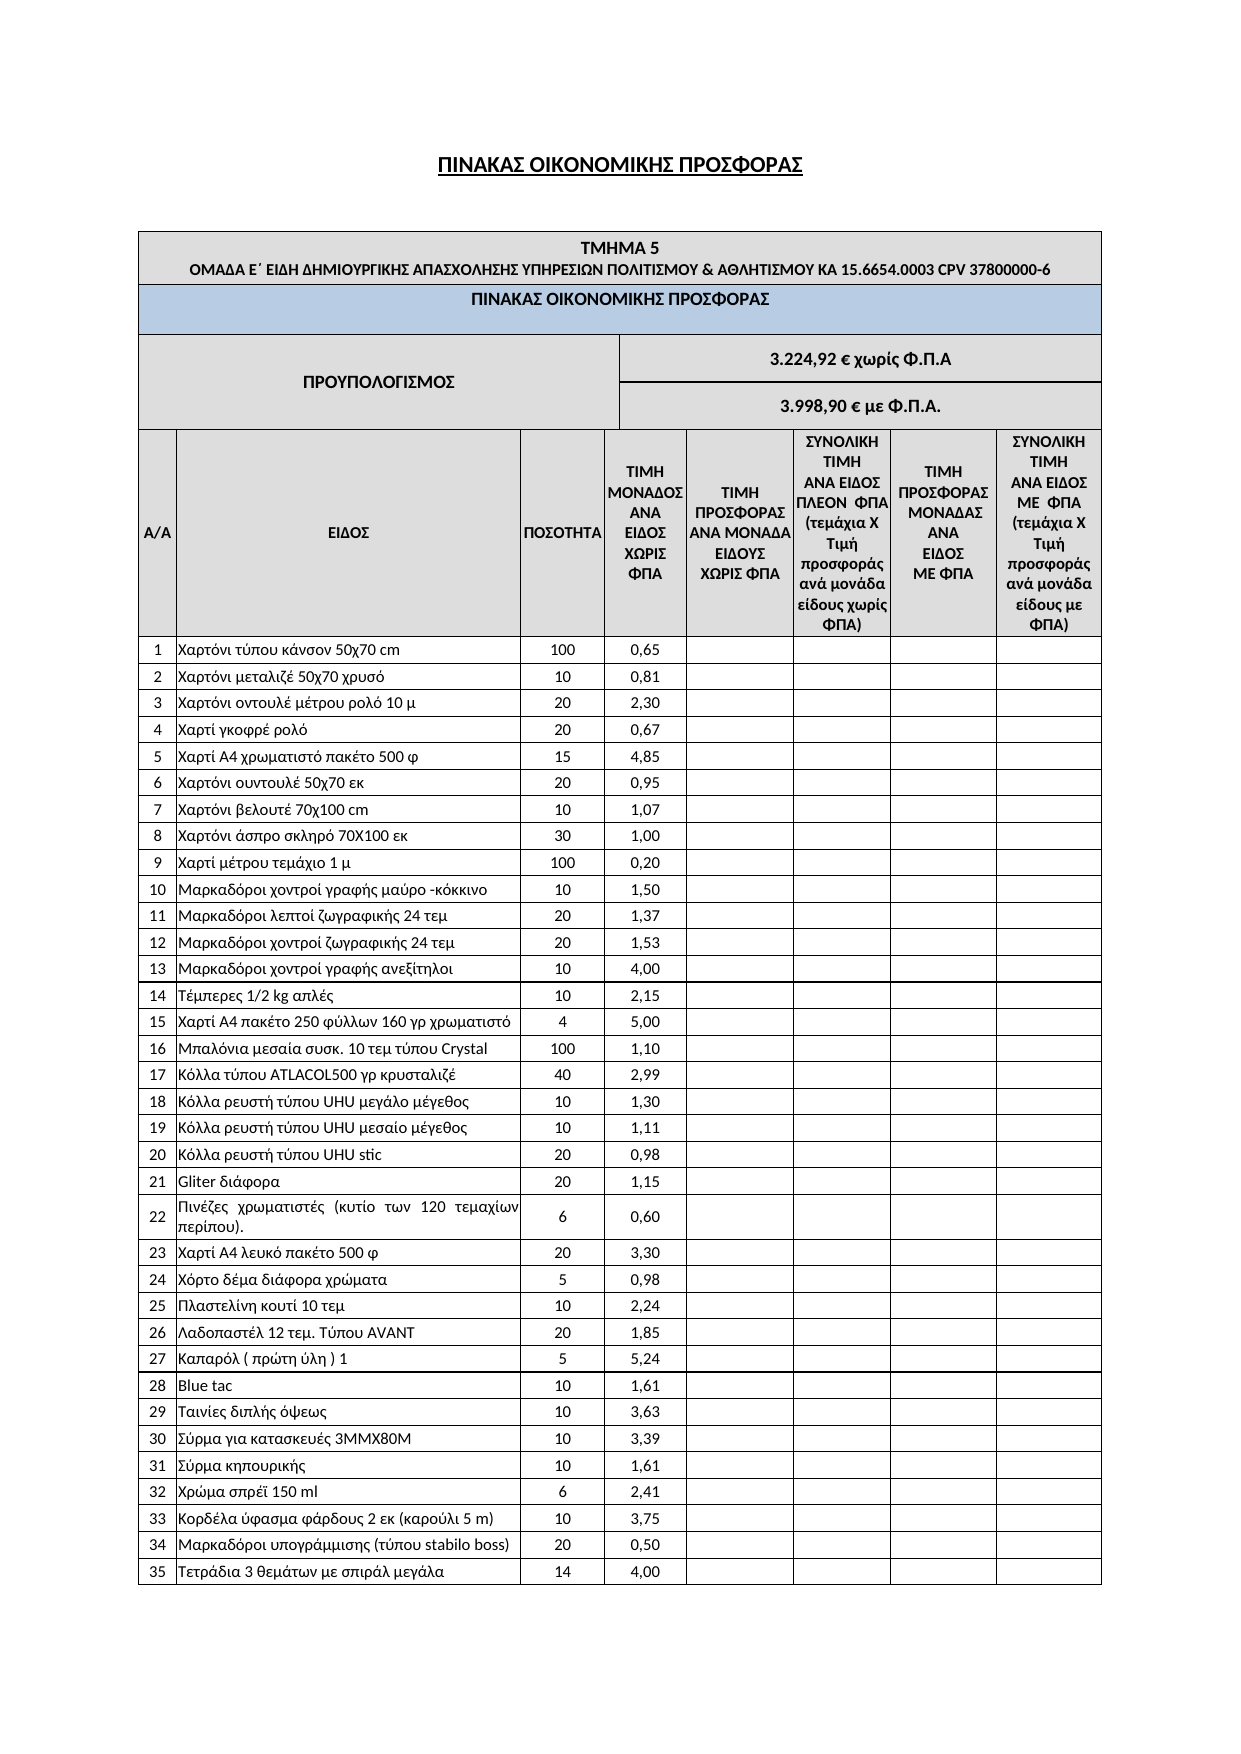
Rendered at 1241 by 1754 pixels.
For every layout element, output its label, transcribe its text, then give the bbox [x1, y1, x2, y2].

table_cell 29 [139, 1399, 176, 1424]
table_cell [891, 796, 996, 822]
table_cell [997, 1293, 1101, 1318]
table_cell 3.998,90 € με Φ.Π.Α. [620, 383, 1101, 429]
table_cell [997, 1168, 1101, 1194]
table_cell [891, 850, 996, 875]
table_cell 27 [139, 1346, 176, 1371]
table_cell 0,98 [605, 1266, 686, 1292]
table_cell [794, 796, 890, 822]
table_cell [794, 929, 890, 955]
table_cell [794, 717, 890, 742]
table_cell [891, 1293, 996, 1318]
table_cell 21 [139, 1168, 176, 1194]
table_cell 4,85 [605, 743, 686, 769]
table_cell [997, 1115, 1101, 1141]
table_cell [891, 1532, 996, 1557]
table_cell ΠΡΟΥΠΟΛΟΓΙΣΜΟΣ [139, 335, 619, 429]
table_cell 10 [521, 983, 604, 1008]
table_cell Ταινίες διπλής όψεως [177, 1399, 520, 1424]
table_cell 20 [521, 1532, 604, 1557]
table_cell 23 [139, 1240, 176, 1265]
table_cell 5,00 [605, 1009, 686, 1034]
table_cell 6 [521, 1195, 604, 1239]
table_cell Χαρτόνι ουντουλέ 50χ70 εκ [177, 770, 520, 795]
table_cell [687, 796, 793, 822]
table_cell Λαδοπαστέλ 12 τεμ. Τύπου AVANT [177, 1319, 520, 1345]
table_cell 4 [521, 1009, 604, 1034]
table_cell Κόλλα τύπου ATLACOL500 γρ κρυσταλιζέ [177, 1062, 520, 1088]
table_cell [687, 1195, 793, 1239]
table_cell Μαρκαδόροι υπογράμμισης (τύπου stabilo boss) [177, 1532, 520, 1557]
table_cell 2,41 [605, 1479, 686, 1504]
table_cell [687, 929, 793, 955]
table_cell 0,67 [605, 717, 686, 742]
table_cell Τέμπερες 1/2 kg απλές [177, 983, 520, 1008]
table_cell 15 [139, 1009, 176, 1034]
table_cell [794, 1036, 890, 1061]
table_cell [794, 1426, 890, 1451]
table_cell [997, 637, 1101, 663]
table_cell 11 [139, 903, 176, 928]
table_cell [794, 690, 890, 716]
table_cell 1,85 [605, 1319, 686, 1345]
table_cell [891, 876, 996, 902]
table_cell 30 [139, 1426, 176, 1451]
table_cell [794, 903, 890, 928]
table_cell 4,00 [605, 1559, 686, 1584]
table_cell 10 [521, 664, 604, 689]
table_cell [687, 1346, 793, 1371]
table_cell 2,99 [605, 1062, 686, 1088]
table_cell [997, 1399, 1101, 1424]
table_cell [997, 1426, 1101, 1451]
table_cell Blue tac [177, 1373, 520, 1398]
table_cell 1,30 [605, 1089, 686, 1114]
table_cell 100 [521, 637, 604, 663]
table_cell 1 [139, 637, 176, 663]
table_cell 6 [139, 770, 176, 795]
table_cell 1,07 [605, 796, 686, 822]
table_cell 0,65 [605, 637, 686, 663]
table_cell Χαρτί μέτρου τεμάχιο 1 μ [177, 850, 520, 875]
table_cell 12 [139, 929, 176, 955]
table_cell [891, 717, 996, 742]
table_cell [794, 1115, 890, 1141]
table_cell [891, 1266, 996, 1292]
table_cell [687, 690, 793, 716]
table_cell 10 [521, 1399, 604, 1424]
table_cell 19 [139, 1115, 176, 1141]
table_cell 0,60 [605, 1195, 686, 1239]
table_cell [891, 823, 996, 848]
table_cell [687, 983, 793, 1008]
table_cell 0,81 [605, 664, 686, 689]
table_cell Χρώμα σπρέϊ 150 ml [177, 1479, 520, 1504]
table_cell 9 [139, 850, 176, 875]
table_cell 20 [521, 1240, 604, 1265]
table_cell 10 [521, 1115, 604, 1141]
table_cell Χαρτί Α4 χρωματιστό πακέτο 500 φ [177, 743, 520, 769]
table_cell [891, 1009, 996, 1034]
table_cell [997, 1195, 1101, 1239]
table_cell ΠΙΝΑΚΑΣ ΟΙΚΟΝΟΜΙΚΗΣ ΠΡΟΣΦΟΡΑΣ [139, 285, 1101, 334]
table_cell [891, 956, 996, 981]
table_cell [687, 1062, 793, 1088]
table_cell [687, 1452, 793, 1478]
table_cell Χόρτο δέμα διάφορα χρώματα [177, 1266, 520, 1292]
table_cell [891, 1036, 996, 1061]
table_cell 4 [139, 717, 176, 742]
table_cell 8 [139, 823, 176, 848]
table_cell [997, 743, 1101, 769]
table_cell ΤΙΜΗ ΠΡΟΣΦΟΡΑΣ ΑΝΑ ΜΟΝΑΔΑ ΕΙΔΟΥΣ ΧΩΡΙΣ ΦΠΑ [687, 430, 793, 636]
table_cell 1,37 [605, 903, 686, 928]
table_cell [794, 1240, 890, 1265]
table_cell 33 [139, 1505, 176, 1531]
table_cell [891, 1115, 996, 1141]
table_cell 5 [521, 1266, 604, 1292]
table_cell [891, 1505, 996, 1531]
table_cell 100 [521, 1036, 604, 1061]
table_cell [997, 1532, 1101, 1557]
table_cell [891, 770, 996, 795]
table_cell Κόλλα ρευστή τύπου UHU μεγάλο μέγεθος [177, 1089, 520, 1114]
table_cell [891, 1559, 996, 1584]
table_cell [997, 850, 1101, 875]
table_cell Χαρτόνι βελουτέ 70χ100 cm [177, 796, 520, 822]
table_cell [687, 956, 793, 981]
table_cell ΤΙΜΗ ΠΡΟΣΦΟΡΑΣ ΜΟΝΑΔΑΣ ΑΝΑ ΕΙΔΟΣ ΜΕ ΦΠΑ [891, 430, 996, 636]
table_cell 20 [521, 717, 604, 742]
table_cell 6 [521, 1479, 604, 1504]
table_cell [891, 664, 996, 689]
table_cell Gliter διάφορα [177, 1168, 520, 1194]
table_cell [687, 770, 793, 795]
table_cell [997, 1479, 1101, 1504]
table_cell [794, 1142, 890, 1167]
table_cell [997, 1559, 1101, 1584]
table_cell [891, 1142, 996, 1167]
table_cell Μαρκαδόροι χοντροί γραφής μαύρο -κόκκινο [177, 876, 520, 902]
table_cell [687, 876, 793, 902]
table_cell 26 [139, 1319, 176, 1345]
table_cell [794, 1266, 890, 1292]
table_cell 15 [521, 743, 604, 769]
table_cell [794, 770, 890, 795]
table_cell [687, 1036, 793, 1061]
table_cell [687, 743, 793, 769]
table_cell 20 [521, 690, 604, 716]
table_cell 17 [139, 1062, 176, 1088]
table_cell Χαρτί γκοφρέ ρολό [177, 717, 520, 742]
table_cell [687, 823, 793, 848]
table_cell [794, 1559, 890, 1584]
table_cell [997, 664, 1101, 689]
table_cell [891, 1399, 996, 1424]
table_cell [891, 637, 996, 663]
table_cell 4,00 [605, 956, 686, 981]
table_cell Καπαρόλ ( πρώτη ύλη ) 1 [177, 1346, 520, 1371]
table_cell 20 [521, 903, 604, 928]
table_cell [997, 1009, 1101, 1034]
table_cell [687, 1426, 793, 1451]
table_cell [794, 1346, 890, 1371]
table_cell ΤΙΜΗ ΜΟΝΑΔΟΣ ΑΝΑ ΕΙΔΟΣ ΧΩΡΙΣ ΦΠΑ [605, 430, 686, 636]
table_cell 10 [521, 876, 604, 902]
table_cell 3.224,92 € χωρίς Φ.Π.Α [620, 335, 1101, 381]
table_cell 10 [521, 1373, 604, 1398]
table_cell 3,30 [605, 1240, 686, 1265]
table_cell [687, 1373, 793, 1398]
table_cell 1,50 [605, 876, 686, 902]
table_cell 20 [521, 770, 604, 795]
table_cell [891, 983, 996, 1008]
table_cell 34 [139, 1532, 176, 1557]
table_cell [891, 1319, 996, 1345]
table_cell [997, 1266, 1101, 1292]
table_cell 3,75 [605, 1505, 686, 1531]
table_cell [687, 1532, 793, 1557]
table_cell [794, 850, 890, 875]
table_cell [794, 1373, 890, 1398]
table_cell [997, 1505, 1101, 1531]
table_cell [794, 983, 890, 1008]
table_cell [891, 1479, 996, 1504]
table_cell 1,61 [605, 1373, 686, 1398]
table_cell [997, 903, 1101, 928]
table_cell 10 [139, 876, 176, 902]
table_cell 10 [521, 956, 604, 981]
table_cell [997, 983, 1101, 1008]
table_cell 1,15 [605, 1168, 686, 1194]
table_cell 13 [139, 956, 176, 981]
table_cell [794, 1293, 890, 1318]
table_cell [997, 876, 1101, 902]
table_cell 5 [521, 1346, 604, 1371]
table_cell [687, 717, 793, 742]
table_cell 10 [521, 1452, 604, 1478]
table_cell 10 [521, 1089, 604, 1114]
table_cell [687, 903, 793, 928]
table_cell [794, 1319, 890, 1345]
table_cell 100 [521, 850, 604, 875]
table_cell 40 [521, 1062, 604, 1088]
table_cell 20 [521, 929, 604, 955]
table_cell [997, 717, 1101, 742]
table_cell [687, 1240, 793, 1265]
table_cell [891, 1195, 996, 1239]
table_cell [794, 1195, 890, 1239]
table_cell [687, 1168, 793, 1194]
table_cell 32 [139, 1479, 176, 1504]
table_cell [794, 1532, 890, 1557]
table_cell [687, 850, 793, 875]
table_cell [687, 1009, 793, 1034]
table_cell 20 [521, 1142, 604, 1167]
table_cell [794, 1505, 890, 1531]
table_cell Μαρκαδόροι λεπτοί ζωγραφικής 24 τεμ [177, 903, 520, 928]
table_cell 16 [139, 1036, 176, 1061]
table_cell [687, 1115, 793, 1141]
table_cell ΕΙΔΟΣ [177, 430, 520, 636]
table_cell 20 [521, 1319, 604, 1345]
table_cell 10 [521, 1293, 604, 1318]
table_cell Πινέζες χρωματιστές (κυτίο των 120 τεμαχίων περίπου). [177, 1195, 520, 1239]
table_cell 1,53 [605, 929, 686, 955]
table_cell [687, 1142, 793, 1167]
text ΠΙΝΑΚΑΣ ΟΙΚΟΝΟΜΙΚΗΣ ΠΡΟΣΦΟΡΑΣ [187, 150, 1053, 178]
table_cell Χαρτί Α4 λευκό πακέτο 500 φ [177, 1240, 520, 1265]
table_cell [891, 1168, 996, 1194]
table_cell [687, 1505, 793, 1531]
table_cell [687, 1266, 793, 1292]
table_cell [997, 1346, 1101, 1371]
table_header ΤΜΗΜΑ 5 ΟΜΑΔΑ Ε΄ ΕΙΔΗ ΔΗΜΙΟΥΡΓΙΚΗΣ ΑΠΑΣΧΟΛΗΣΗΣ ΥΠΗΡΕΣΙΩΝ ΠΟΛΙΤΙΣΜΟΥ & ΑΘΛΗΤΙΣΜΟΥ ΚΑ 15.6654.0003 CPV 37800000-6 [139, 232, 1101, 284]
table_cell [794, 1452, 890, 1478]
table_cell 0,20 [605, 850, 686, 875]
table_cell 28 [139, 1373, 176, 1398]
table_cell [687, 1319, 793, 1345]
table_cell [687, 637, 793, 663]
table_cell [794, 1168, 890, 1194]
table_cell ΣΥΝΟΛΙΚΗ ΤΙΜΗ ΑΝΑ ΕΙΔΟΣ ΠΛΕΟΝ ΦΠΑ (τεμάχια Χ Τιμή προσφοράς ανά μονάδα είδους χωρίς ΦΠΑ) [794, 430, 890, 636]
table_cell 3,39 [605, 1426, 686, 1451]
table_cell [794, 1399, 890, 1424]
table_cell [997, 770, 1101, 795]
table_cell [997, 796, 1101, 822]
table_cell [794, 743, 890, 769]
table_cell [891, 1452, 996, 1478]
table_cell Α/Α [139, 430, 176, 636]
table_cell 10 [521, 1505, 604, 1531]
table_cell [687, 1293, 793, 1318]
table_cell [891, 1062, 996, 1088]
table_cell Μαρκαδόροι χοντροί γραφής ανεξίτηλοι [177, 956, 520, 981]
table_cell [891, 1089, 996, 1114]
table_cell 10 [521, 1426, 604, 1451]
table_cell [891, 903, 996, 928]
table_cell 7 [139, 796, 176, 822]
table_cell [997, 1373, 1101, 1398]
table_cell Σύρμα κηπουρικής [177, 1452, 520, 1478]
table_cell 24 [139, 1266, 176, 1292]
table_cell 14 [139, 983, 176, 1008]
table_cell Μαρκαδόροι χοντροί ζωγραφικής 24 τεμ [177, 929, 520, 955]
table_cell [997, 1142, 1101, 1167]
table_cell 25 [139, 1293, 176, 1318]
table_cell Κόλλα ρευστή τύπου UHU stic [177, 1142, 520, 1167]
table_cell Κορδέλα ύφασμα φάρδους 2 εκ (καρούλι 5 m) [177, 1505, 520, 1531]
table_cell Χαρτόνι μεταλιζέ 50χ70 χρυσό [177, 664, 520, 689]
table_cell ΣΥΝΟΛΙΚΗ ΤΙΜΗ ΑΝΑ ΕΙΔΟΣ ΜΕ ΦΠΑ (τεμάχια Χ Τιμή προσφοράς ανά μονάδα είδους με ΦΠΑ) [997, 430, 1101, 636]
table_cell Χαρτί Α4 πακέτο 250 φύλλων 160 γρ χρωματιστό [177, 1009, 520, 1034]
table_cell [794, 823, 890, 848]
table_cell [997, 1036, 1101, 1061]
table_cell [891, 743, 996, 769]
table_cell Τετράδια 3 θεμάτων με σπιράλ μεγάλα [177, 1559, 520, 1584]
table_cell [794, 664, 890, 689]
table_cell [997, 690, 1101, 716]
table_cell 35 [139, 1559, 176, 1584]
table_cell [997, 1452, 1101, 1478]
table_cell 20 [521, 1168, 604, 1194]
table_cell [997, 1319, 1101, 1345]
table_cell 14 [521, 1559, 604, 1584]
table_cell [794, 1009, 890, 1034]
table_cell [891, 1373, 996, 1398]
table_cell [794, 637, 890, 663]
table_cell [687, 1399, 793, 1424]
table_cell Κόλλα ρευστή τύπου UHU μεσαίο μέγεθος [177, 1115, 520, 1141]
table_cell 0,50 [605, 1532, 686, 1557]
table_cell Μπαλόνια μεσαία συσκ. 10 τεμ τύπου Crystal [177, 1036, 520, 1061]
table_cell 18 [139, 1089, 176, 1114]
table_cell [687, 1479, 793, 1504]
table_cell [891, 1240, 996, 1265]
table_cell [687, 1559, 793, 1584]
table_cell [687, 664, 793, 689]
table_cell [687, 1089, 793, 1114]
table_cell [997, 823, 1101, 848]
table_cell ΠΟΣΟΤΗΤΑ [521, 430, 604, 636]
table_cell [891, 1346, 996, 1371]
table_cell [997, 956, 1101, 981]
table_cell 5,24 [605, 1346, 686, 1371]
table_cell 5 [139, 743, 176, 769]
table_cell [794, 956, 890, 981]
table_cell [794, 1062, 890, 1088]
table_cell 2,24 [605, 1293, 686, 1318]
table_cell 3 [139, 690, 176, 716]
table_cell Σύρμα για κατασκευές 3MMX80M [177, 1426, 520, 1451]
table_cell Χαρτόνι τύπου κάνσον 50χ70 cm [177, 637, 520, 663]
table_cell 1,11 [605, 1115, 686, 1141]
table_cell 30 [521, 823, 604, 848]
table_cell 1,00 [605, 823, 686, 848]
table_cell 31 [139, 1452, 176, 1478]
table_cell 20 [139, 1142, 176, 1167]
table_cell 22 [139, 1195, 176, 1239]
table_cell [997, 1062, 1101, 1088]
table_cell 2,15 [605, 983, 686, 1008]
table_cell 3,63 [605, 1399, 686, 1424]
table_cell 1,61 [605, 1452, 686, 1478]
table_cell [794, 1479, 890, 1504]
table_cell Πλαστελίνη κουτί 10 τεμ [177, 1293, 520, 1318]
table_cell 0,95 [605, 770, 686, 795]
table_cell Χαρτόνι άσπρο σκληρό 70Χ100 εκ [177, 823, 520, 848]
table_cell 1,10 [605, 1036, 686, 1061]
table_cell [794, 1089, 890, 1114]
table_cell [997, 1089, 1101, 1114]
table_cell [997, 929, 1101, 955]
table_cell 2 [139, 664, 176, 689]
table_cell [997, 1240, 1101, 1265]
table_cell 10 [521, 796, 604, 822]
table_cell [891, 690, 996, 716]
table_cell 2,30 [605, 690, 686, 716]
table_cell [891, 1426, 996, 1451]
table_cell [891, 929, 996, 955]
table_cell [794, 876, 890, 902]
table_cell Χαρτόνι οντουλέ μέτρου ρολό 10 μ [177, 690, 520, 716]
table_cell 0,98 [605, 1142, 686, 1167]
